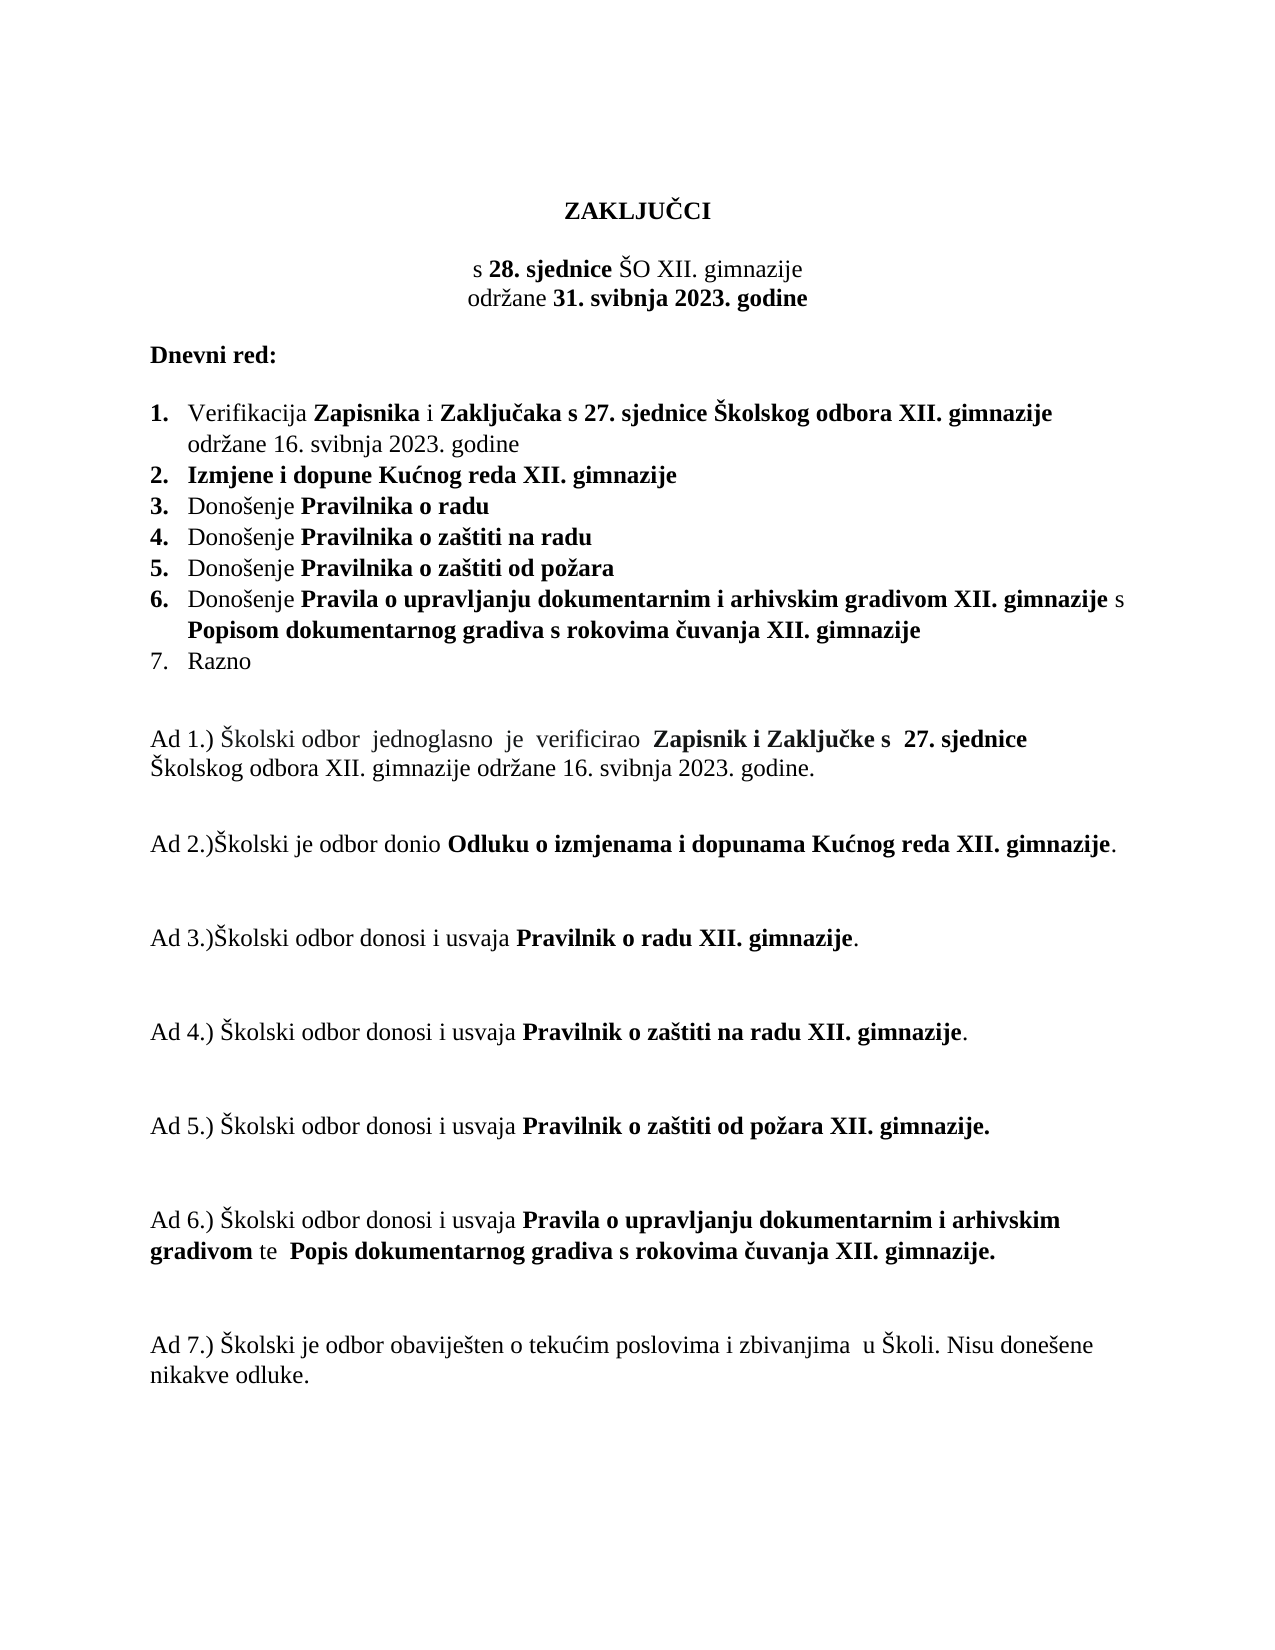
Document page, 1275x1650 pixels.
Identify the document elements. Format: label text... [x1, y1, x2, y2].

text Ad 6.) Školski odbor donosi i usvaja Pravila o upravljanju dokumentarnim i arhivskim gradivom te Popis dokumentarnog gradiva s rokovima čuvanja XII. gimnazije. [150, 1205, 1125, 1264]
list Donošenje Pravila o upravljanju dokumentarnim i arhivskim gradivom XII. gimnazije s Popisom dokumentarnog gradiva s rokovima čuvanja XII. gimnazije [150, 584, 1125, 644]
text Ad 5.) Školski odbor donosi i usvaja Pravilnik o zaštiti od požara XII. gimnazije. [150, 1111, 1125, 1140]
list Verifikacija Zapisnika i Zaključaka s 27. sjednice Školskog odbora XII. gimnazije održane 16. svibnja 2023. godine [150, 398, 1125, 457]
list Donošenje Pravilnika o zaštiti na radu [150, 522, 1125, 551]
text Ad 7.) Školski je odbor obaviješten o tekućim poslovima i zbivanjima u Školi. Nisu donešene nikakve odluke. [150, 1330, 1125, 1389]
text Ad 3.)Školski odbor donosi i usvaja Pravilnik o radu XII. gimnazije. [150, 923, 1125, 952]
text Dnevni red: [150, 340, 1125, 369]
text ZAKLJUČCI [150, 196, 1125, 225]
text Ad 1.) Školski odbor jednoglasno je verificirao Zapisnik i Zaključke s 27. sjednice Školskog odbora XII. gimnazije održane 16. svibnja 2023. godine. [150, 724, 1125, 782]
text Ad 4.) Školski odbor donosi i usvaja Pravilnik o zaštiti na radu XII. gimnazije. [150, 1017, 1125, 1046]
text održane 31. svibnja 2023. godine [150, 283, 1125, 311]
list Razno [150, 646, 1125, 675]
list Izmjene i dopune Kućnog reda XII. gimnazije [150, 460, 1125, 488]
text Ad 2.)Školski je odbor donio Odluku o izmjenama i dopunama Kućnog reda XII. gimnazije. [150, 829, 1125, 857]
list Donošenje Pravilnika o radu [150, 491, 1125, 519]
list Donošenje Pravilnika o zaštiti od požara [150, 553, 1125, 582]
text s 28. sjednice ŠO XII. gimnazije [150, 254, 1125, 283]
